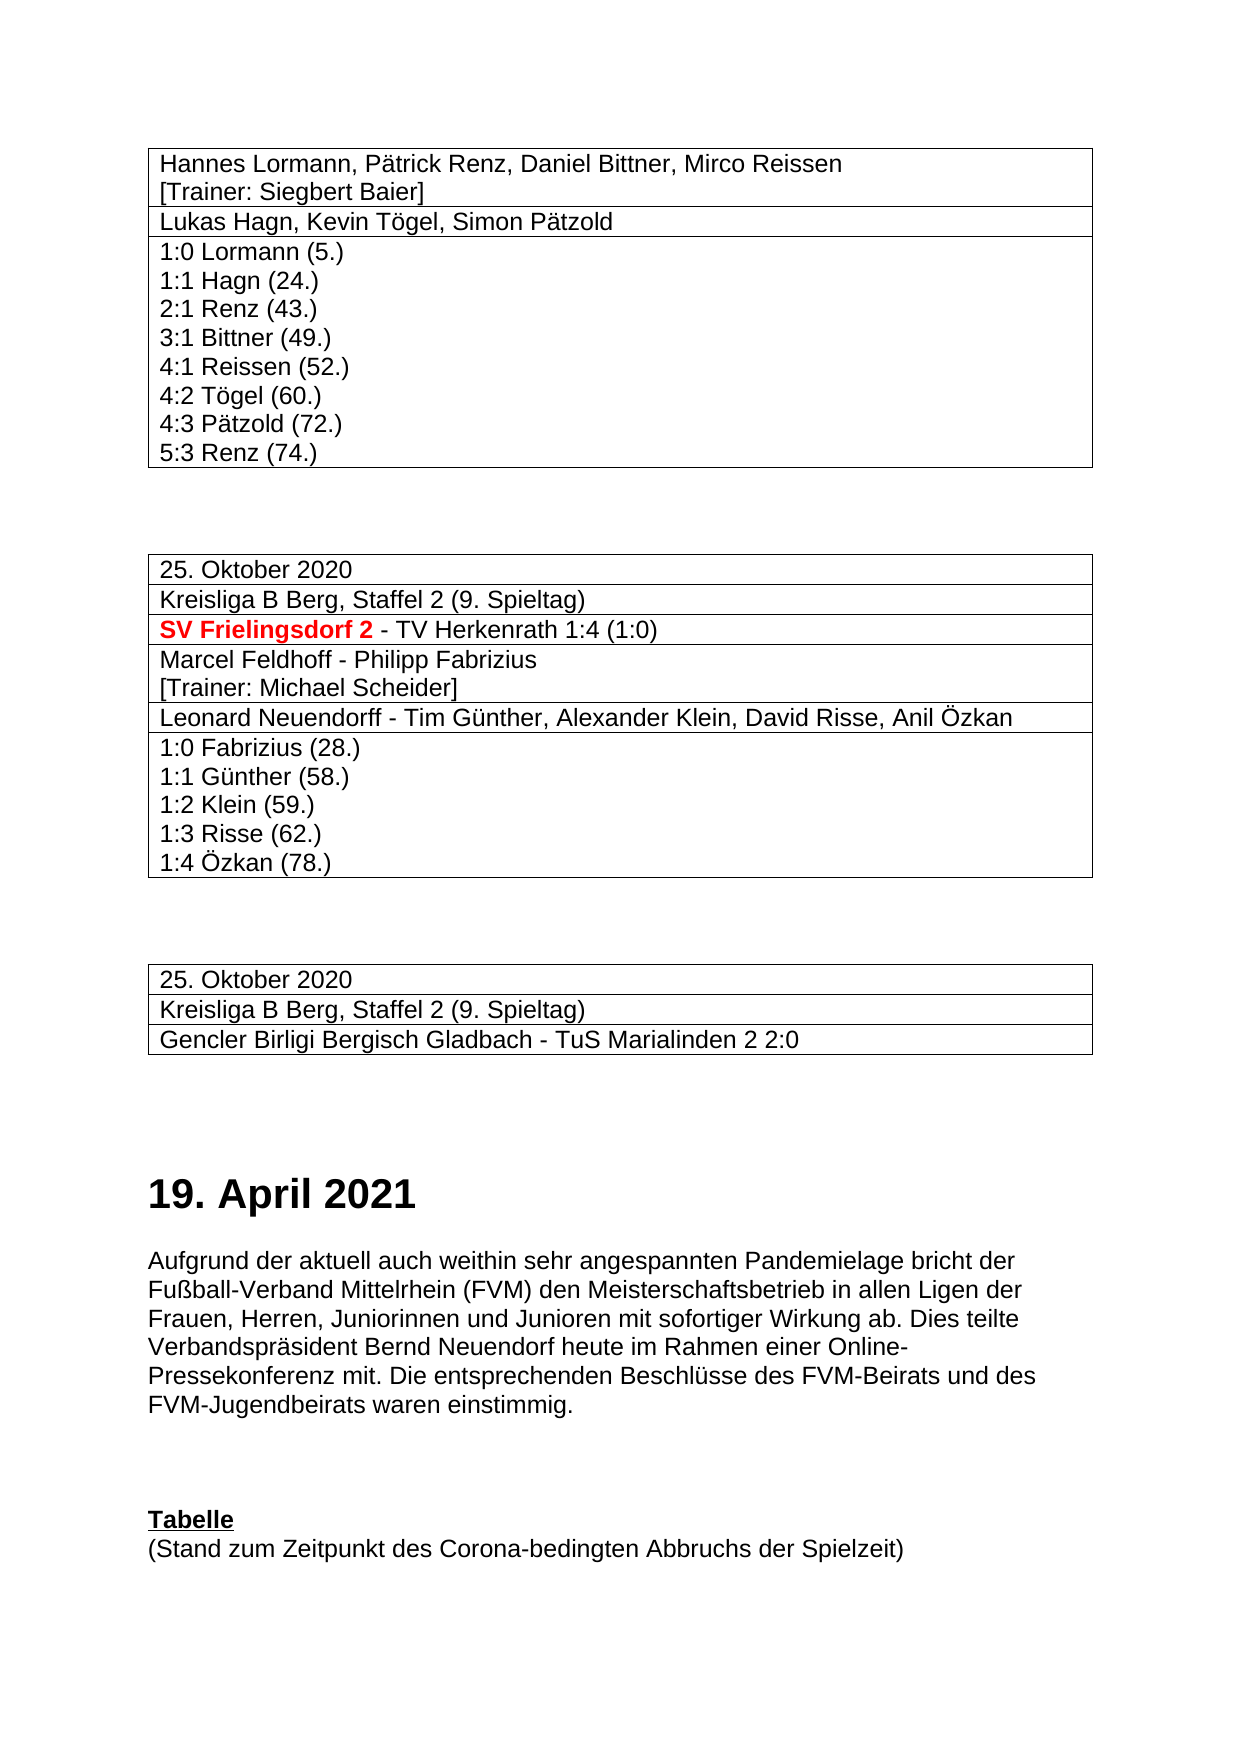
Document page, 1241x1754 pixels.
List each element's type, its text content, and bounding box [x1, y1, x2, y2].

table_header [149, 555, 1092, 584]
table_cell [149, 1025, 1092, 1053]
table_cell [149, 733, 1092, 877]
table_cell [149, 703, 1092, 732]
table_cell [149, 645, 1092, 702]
text 19. April 2021 [148, 1169, 1093, 1217]
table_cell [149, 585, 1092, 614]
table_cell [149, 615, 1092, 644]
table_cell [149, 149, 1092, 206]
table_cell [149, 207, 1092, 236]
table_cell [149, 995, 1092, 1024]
text Aufgrund der aktuell auch weithin sehr angespannten Pandemielage bricht der Fußball-Verband Mittelrhein (FVM) den Meisterschaftsbetrieb in allen Ligen der Frauen, Herren, Juniorinnen und Junioren mit sofortiger Wirkung ab. Dies teilte Verbandspräsident Bernd Neuendorf heute im Rahmen einer Online-Pressekonferenz mit. Die entsprechenden Beschlüsse des FVM-Beirats und des FVM-Jugendbeirats waren einstimmig. [148, 1246, 1093, 1419]
text Tabelle [148, 1505, 1093, 1534]
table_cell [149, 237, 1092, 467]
text (Stand zum Zeitpunkt des Corona-bedingten Abbruchs der Spielzeit) [148, 1534, 1093, 1562]
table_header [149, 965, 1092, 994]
